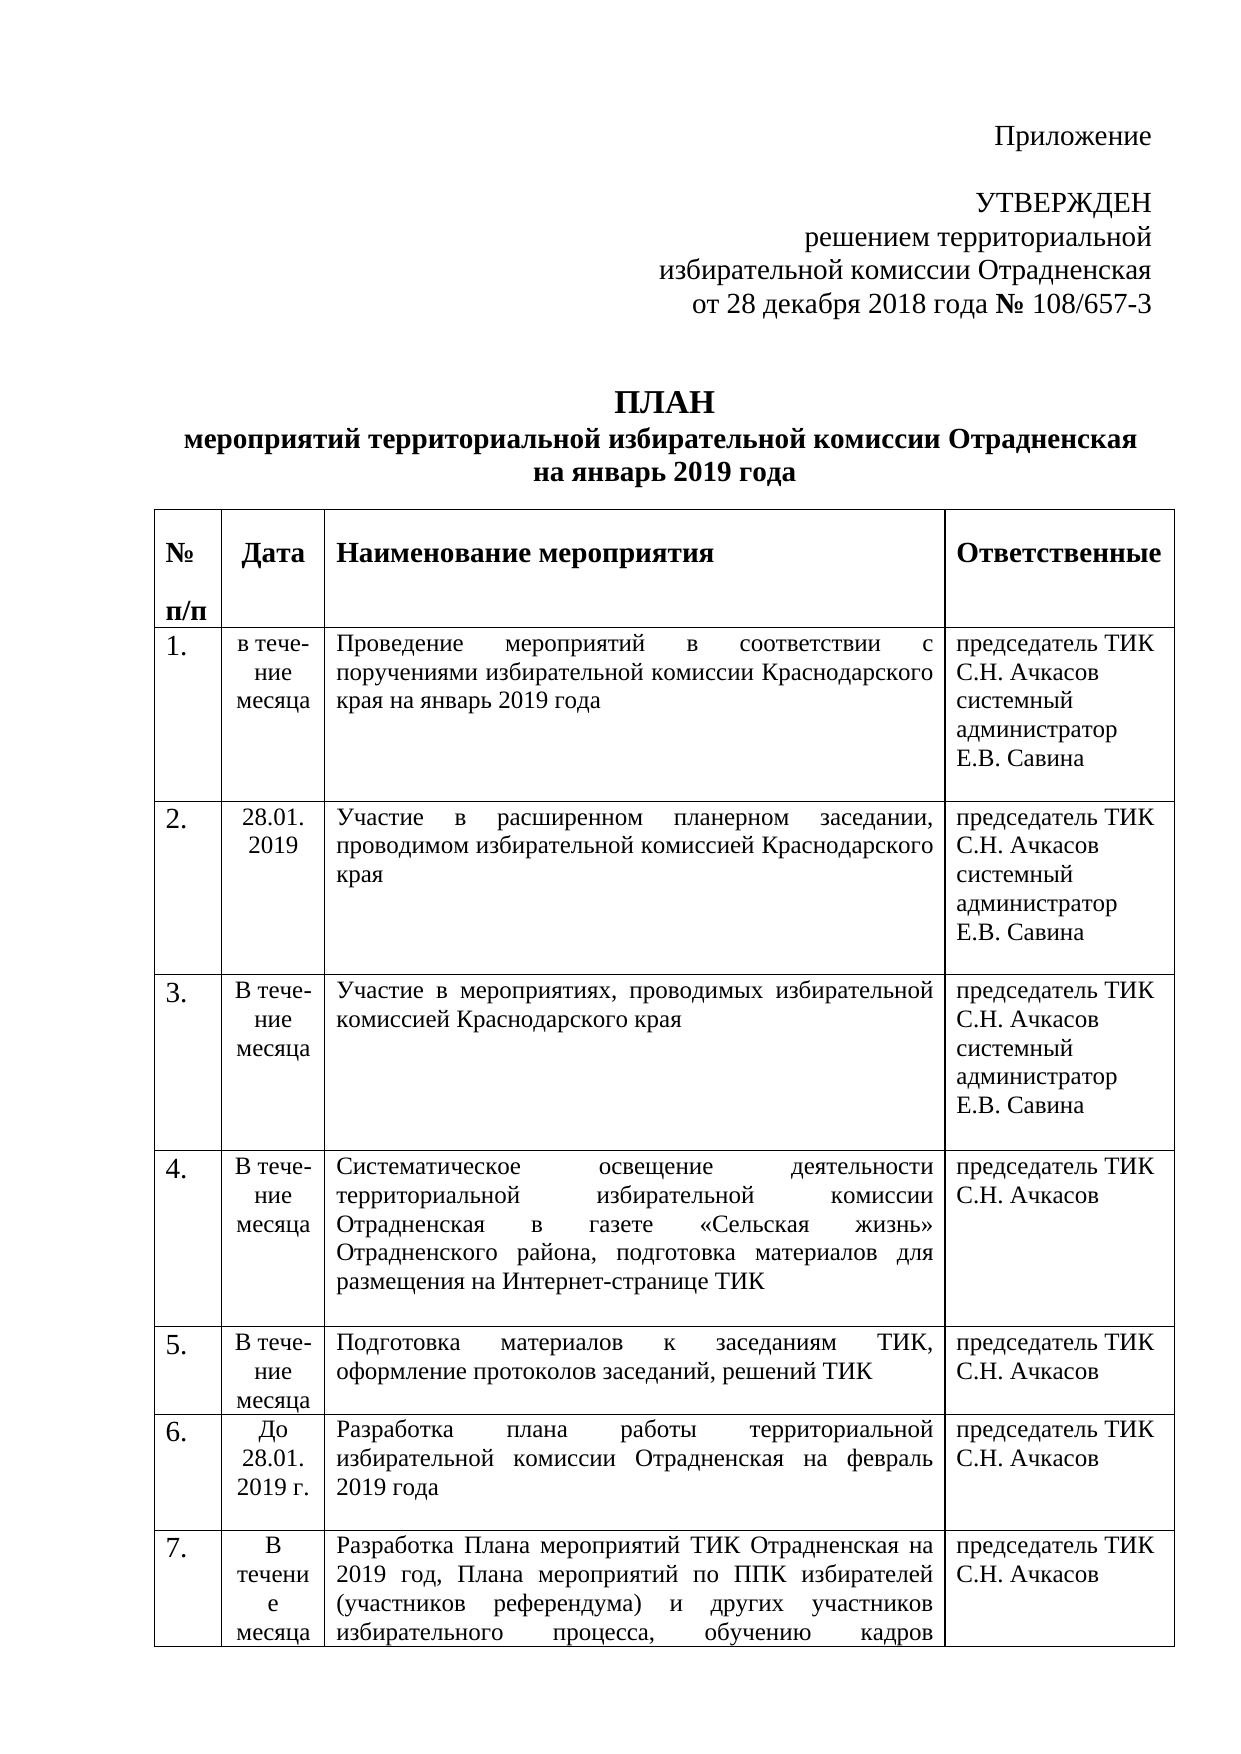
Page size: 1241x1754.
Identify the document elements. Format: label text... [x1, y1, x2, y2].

table_cell Проведение мероприятий в соответствии с поручениями избирательной комиссии Краснодарского края на январь 2019 года [325, 628, 944, 801]
table_cell 3. [155, 975, 221, 1150]
text УТВЕРЖДЕН [177, 185, 1152, 219]
table_cell 28.01. 2019 [222, 802, 324, 974]
table_cell В течение месяца [222, 975, 324, 1150]
table_cell 1. [155, 628, 221, 801]
table_cell 6. [155, 1415, 221, 1529]
text ПЛАН [177, 383, 1152, 421]
table_cell председатель ТИК С.Н. Ачкасов [946, 1327, 1174, 1413]
table_cell 4. [155, 1151, 221, 1326]
text от 28 декабря 2018 года № 108/657-3 [177, 286, 1152, 319]
table_cell В течение месяца [222, 1327, 324, 1413]
text избирательной комиссии Отрадненская [177, 252, 1152, 286]
table_cell Участие в расширенном планерном заседании, проводимом избирательной комиссией Краснодарского края [325, 802, 944, 974]
table_cell До 28.01. 2019 г. [222, 1415, 324, 1529]
table_cell председатель ТИК С.Н. Ачкасов системный администратор Е.В. Савина [946, 628, 1174, 801]
text Приложение [177, 118, 1152, 152]
table_cell председатель ТИК С.Н. Ачкасов [946, 1415, 1174, 1529]
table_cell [325, 1531, 944, 1646]
table_header № п/п [155, 510, 221, 627]
table_header Наименование мероприятия [325, 510, 944, 627]
table_cell Участие в мероприятиях, проводимых избирательной комиссией Краснодарского края [325, 975, 944, 1150]
table_cell Систематическое освещение деятельности территориальной избирательной комиссии Отрадненская в газете «Сельская жизнь» Отрадненского района, подготовка материалов для размещения на Интернет-странице ТИК [325, 1151, 944, 1326]
table_cell в течение месяца [222, 628, 324, 801]
table_cell 5. [155, 1327, 221, 1413]
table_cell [946, 1531, 1174, 1646]
table_cell В течение месяца [222, 1531, 324, 1646]
table_cell В течение месяца [222, 1151, 324, 1326]
table_cell 2. [155, 802, 221, 974]
text решением территориальной [177, 219, 1152, 252]
table_header Дата [222, 510, 324, 627]
table_header Ответственные [946, 510, 1174, 627]
table_cell Подготовка материалов к заседаниям ТИК, оформление протоколов заседаний, решений ТИК [325, 1327, 944, 1413]
table_cell 7. [155, 1531, 221, 1646]
table_cell председатель ТИК С.Н. Ачкасов системный администратор Е.В. Савина [946, 802, 1174, 974]
table_cell председатель ТИК С.Н. Ачкасов [946, 1151, 1174, 1326]
table_cell председатель ТИК С.Н. Ачкасов системный администратор Е.В. Савина [946, 975, 1174, 1150]
table_cell Разработка плана работы территориальной избирательной комиссии Отрадненская на февраль 2019 года [325, 1415, 944, 1529]
text мероприятий территориальной избирательной комиссии Отрадненская на январь 2019 года [177, 421, 1152, 488]
